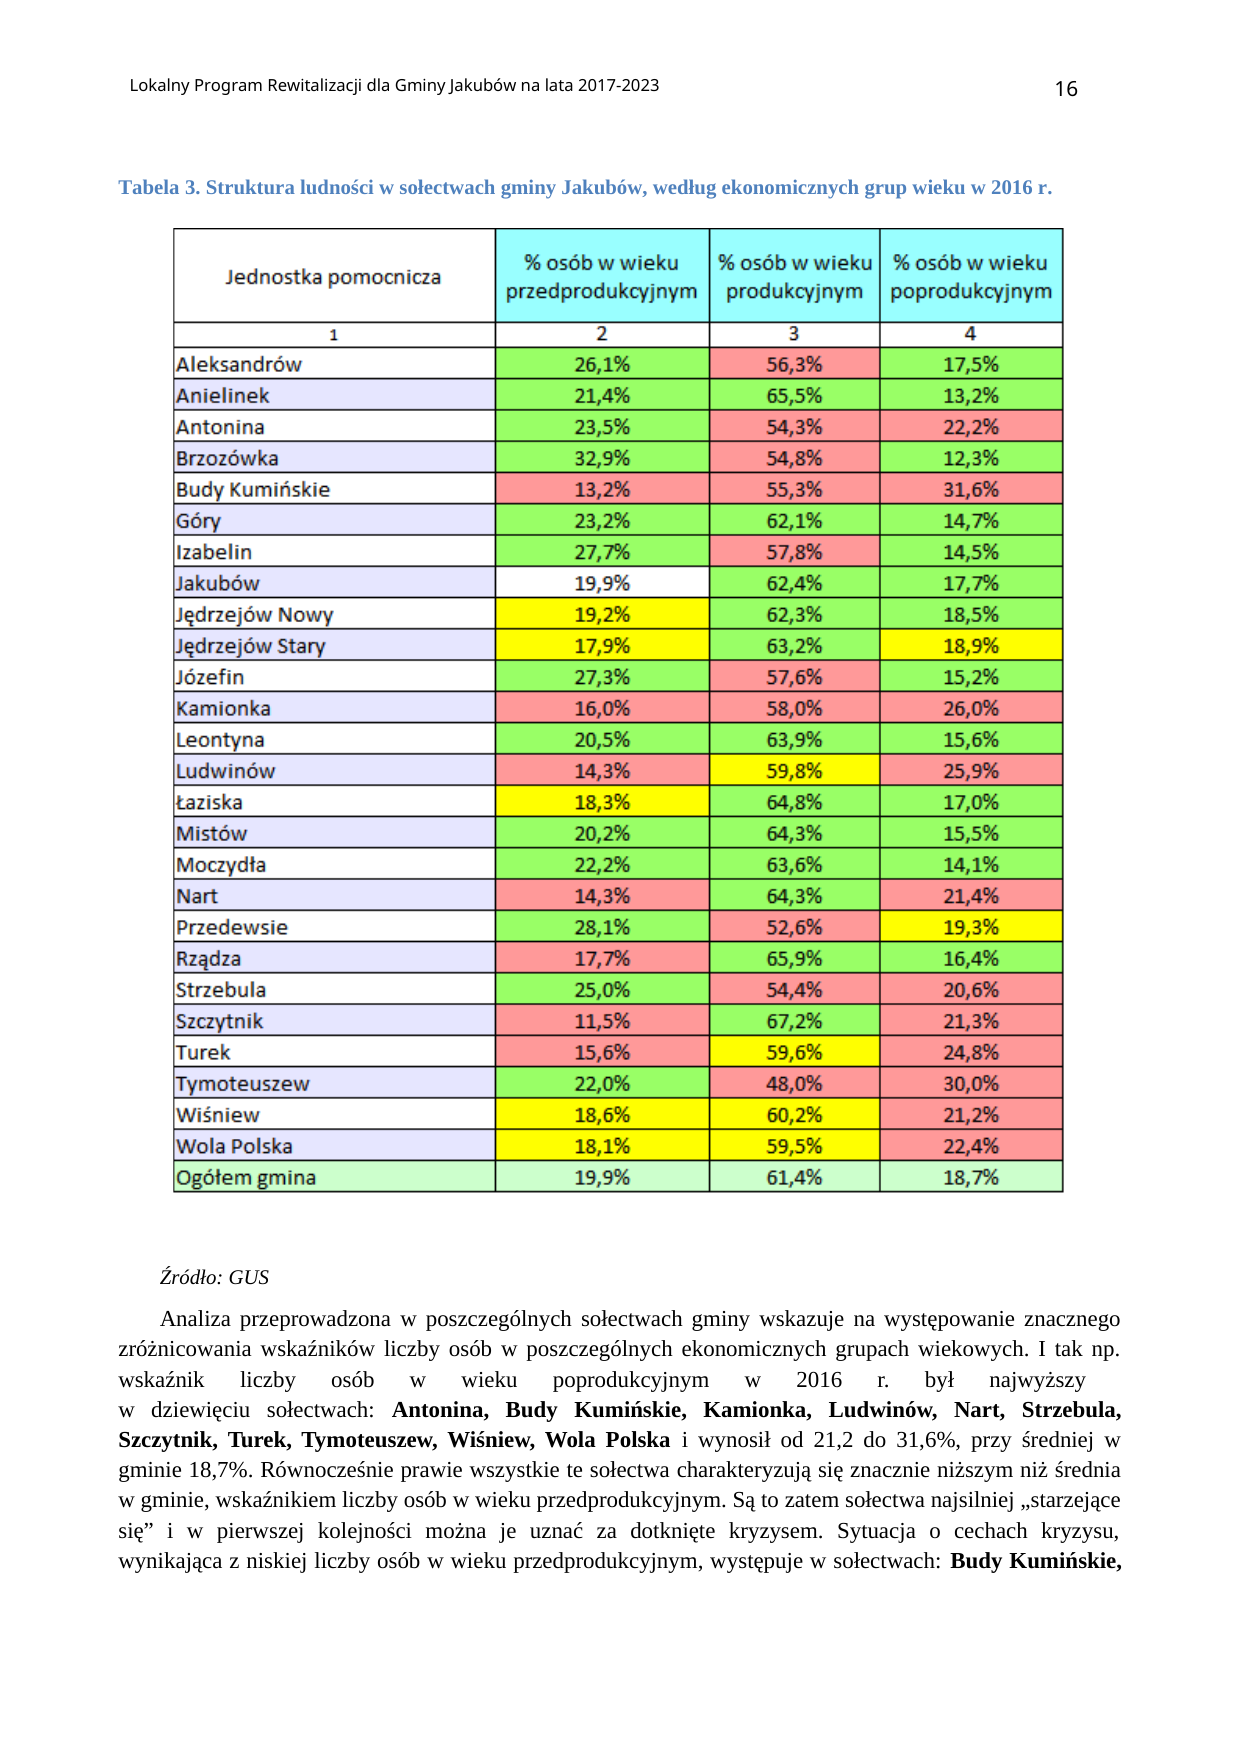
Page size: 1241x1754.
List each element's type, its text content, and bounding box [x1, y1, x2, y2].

picture [173, 228, 1067, 1224]
text Tabela 3. Struktura ludności w sołectwach gminy Jakubów, według ekonomicznych grup wieku w 2016 r. [118, 175, 1122, 199]
text Źródło: GUS [118, 1265, 1122, 1289]
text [118, 1305, 1122, 1573]
